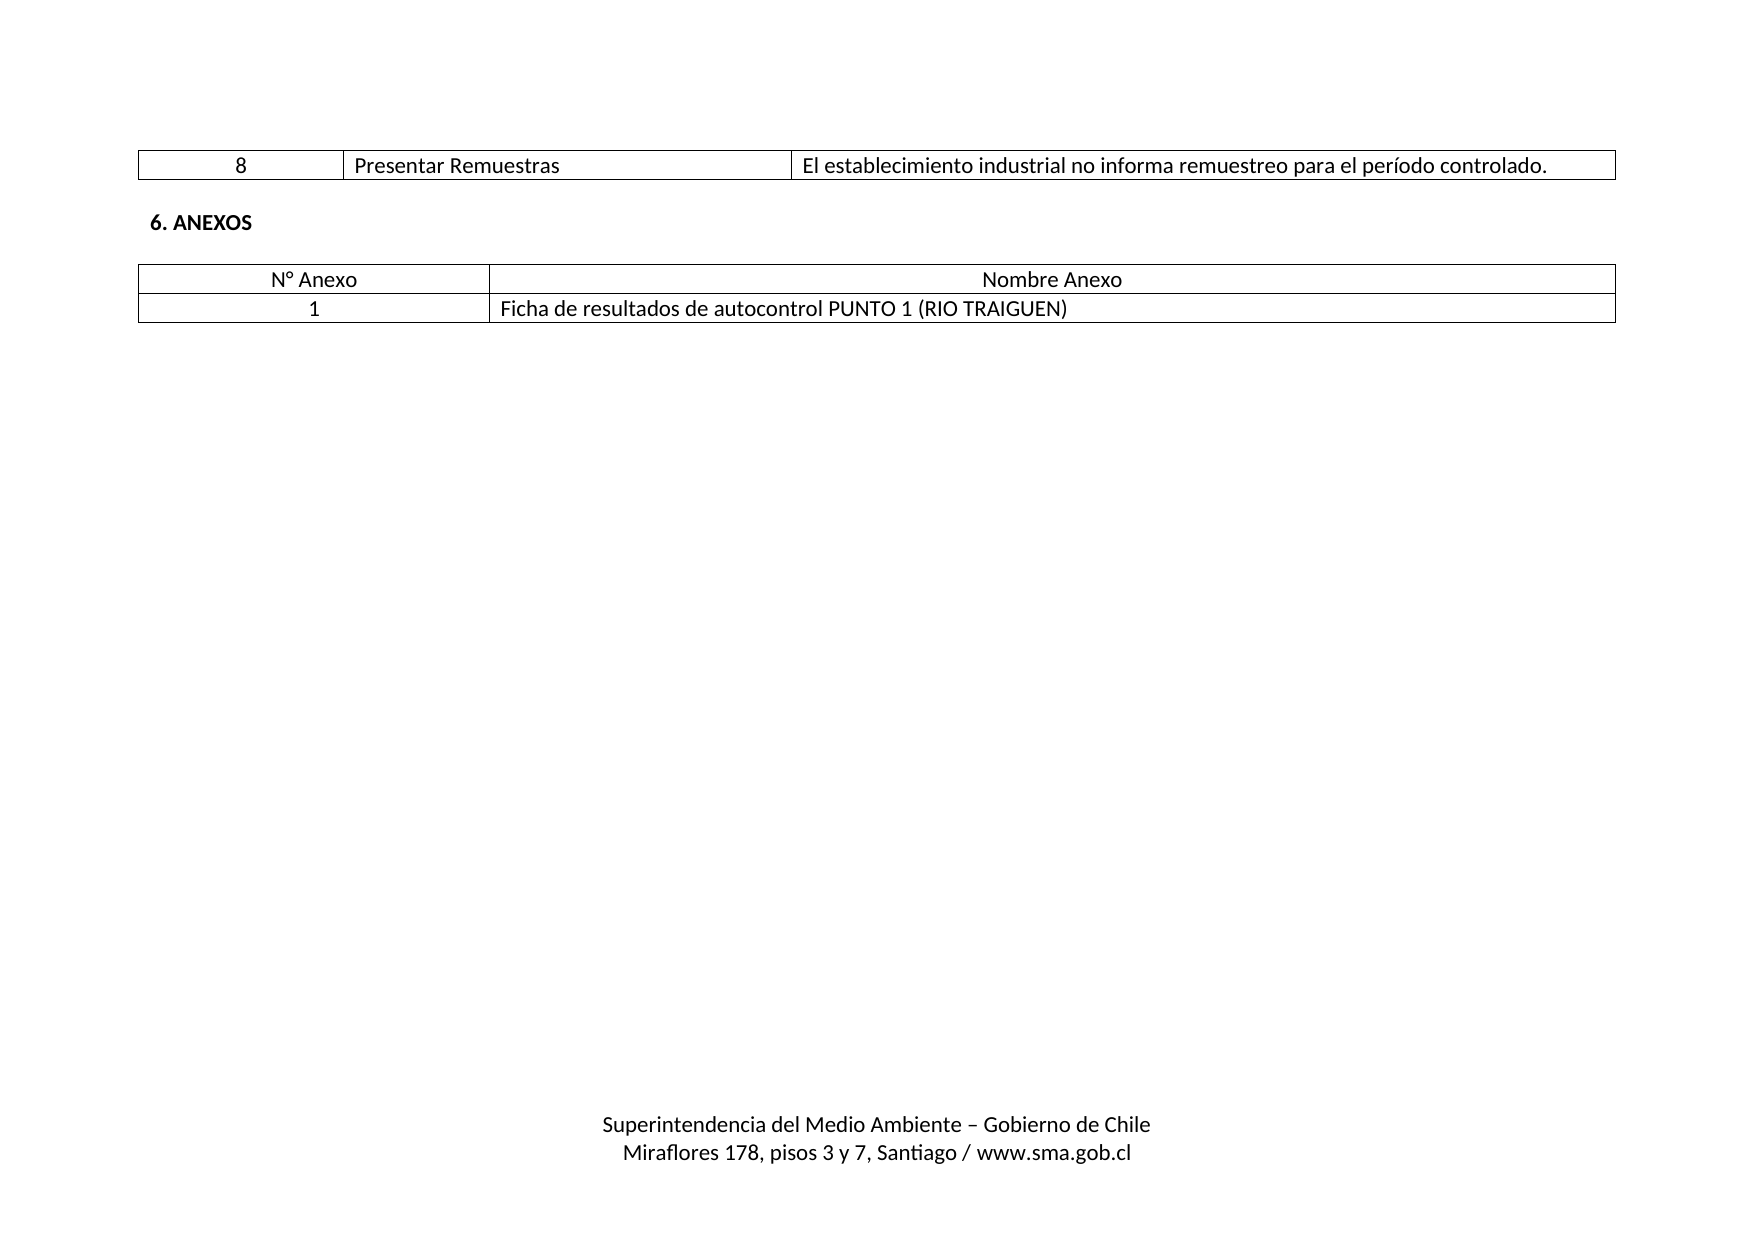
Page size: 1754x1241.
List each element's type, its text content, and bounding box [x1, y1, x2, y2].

table_cell Presentar Remuestras [344, 151, 791, 179]
table_cell Ficha de resultados de autocontrol PUNTO 1 (RIO TRAIGUEN) [490, 294, 1615, 322]
table_header Nombre Anexo [490, 265, 1615, 293]
table_cell 8 [139, 151, 343, 179]
table_cell El establecimiento industrial no informa remuestreo para el período controlado. [792, 151, 1615, 179]
table_header N° Anexo [139, 265, 489, 293]
text 6. ANEXOS [150, 180, 1604, 236]
table_cell 1 [139, 294, 489, 322]
